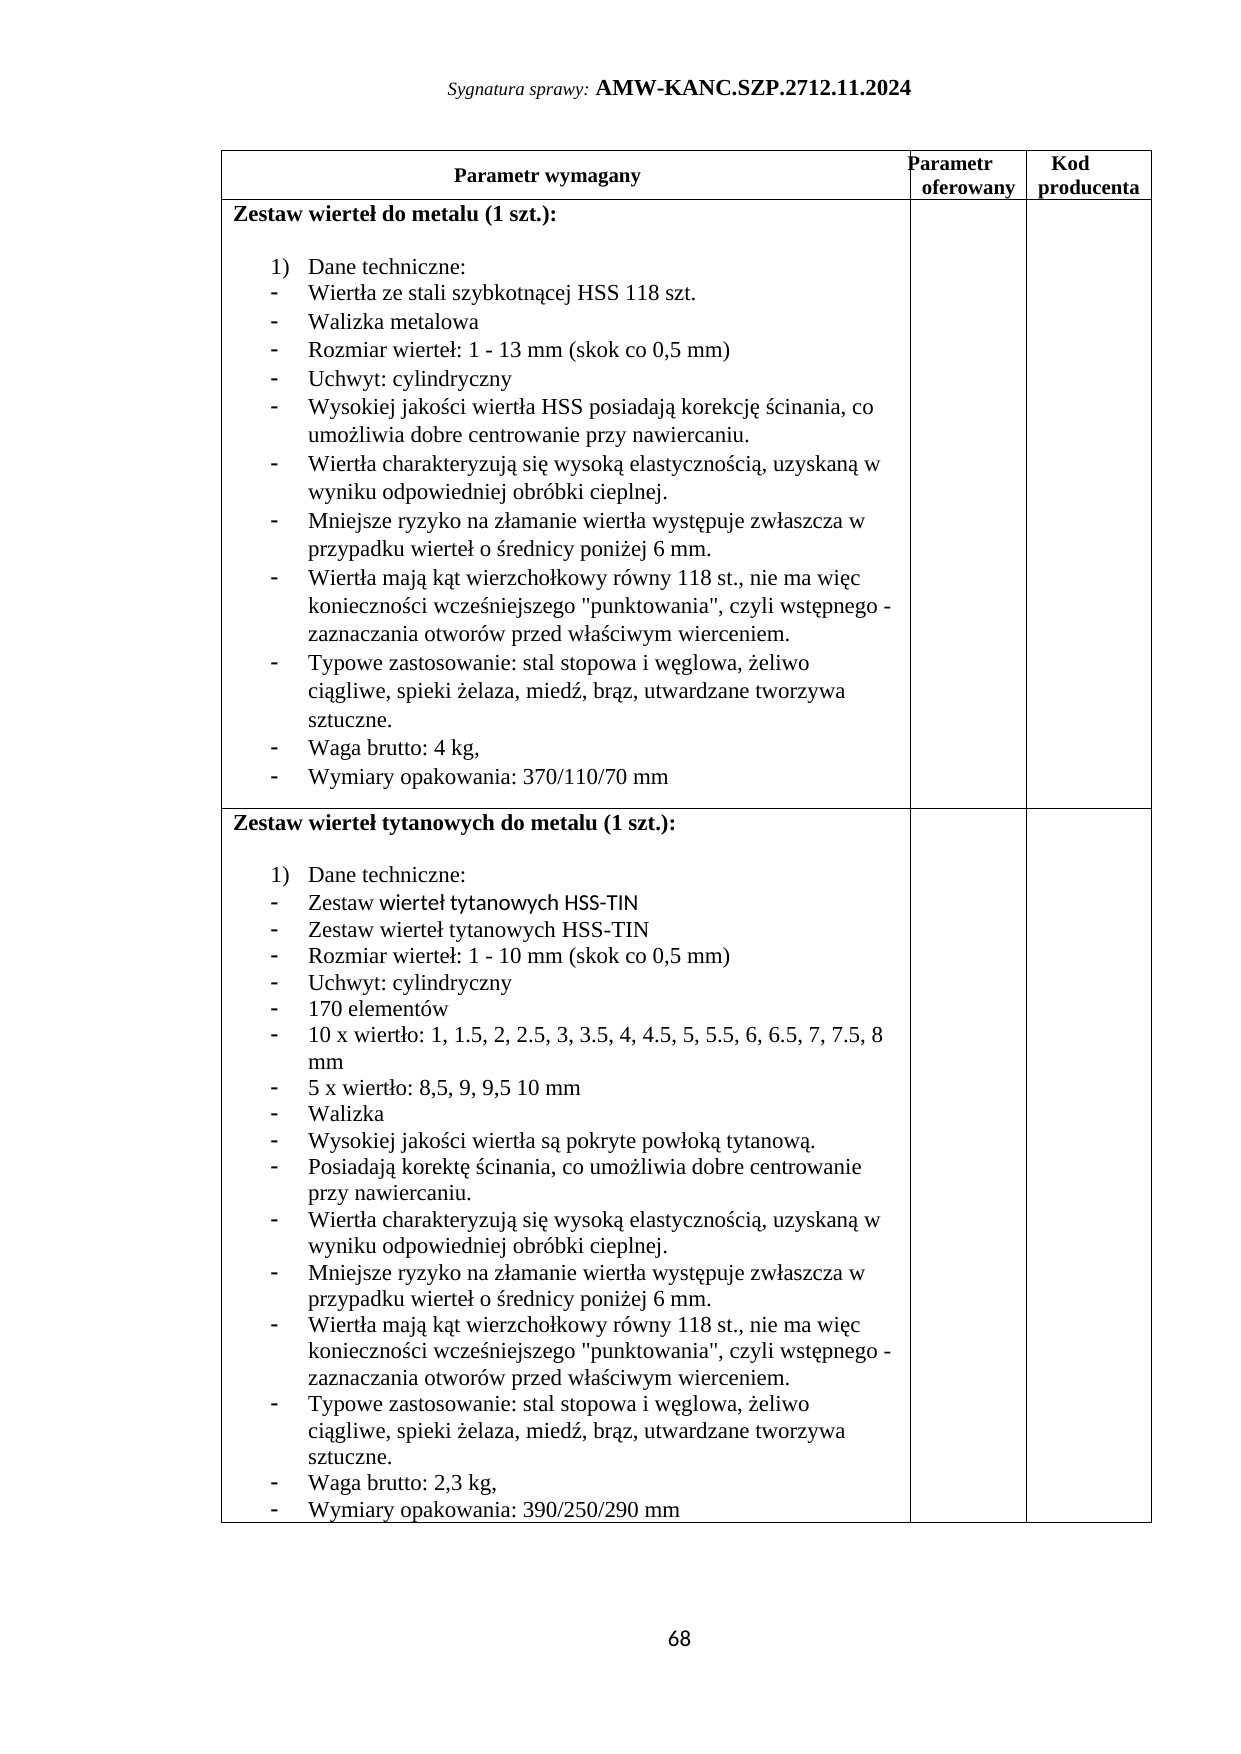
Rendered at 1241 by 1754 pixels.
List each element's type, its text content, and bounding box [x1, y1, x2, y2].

table_header Parametr wymagany [222, 151, 910, 199]
table_cell [911, 200, 1026, 808]
table_header Kod producenta [1027, 151, 1151, 199]
table_cell [1027, 809, 1151, 1522]
table_cell Zestaw wierteł do metalu (1 szt.): Dane techniczne: Wiertła ze stali szybkotnącej HSS 118 szt. Walizka metalowa Rozmiar wierteł: 1 - 13 mm (skok co 0,5 mm) Uchwyt: cylindryczny Wysokiej jakości wiertła HSS posiadają korekcję ścinania, co umożliwia dobre centrowanie przy nawiercaniu. Wiertła charakteryzują się wysoką elastycznością, uzyskaną w wyniku odpowiedniej obróbki cieplnej. Mniejsze ryzyko na złamanie wiertła występuje zwłaszcza w przypadku wierteł o średnicy poniżej 6 mm. Wiertła mają kąt wierzchołkowy równy 118 st., nie ma więc konieczności wcześniejszego "punktowania", czyli wstępnego -zaznaczania otworów przed właściwym wierceniem. Typowe zastosowanie: stal stopowa i węglowa, żeliwo ciągliwe, spieki żelaza, miedź, brąz, utwardzane tworzywa sztuczne. Waga brutto: 4 kg, Wymiary opakowania: 370/110/70 mm [222, 200, 910, 808]
table_header Parametr oferowany [911, 151, 1026, 199]
table_cell Zestaw wierteł tytanowych do metalu (1 szt.): Dane techniczne: Zestaw wierteł tytanowych HSS-TIN Zestaw wierteł tytanowych HSS-TIN Rozmiar wierteł: 1 - 10 mm (skok co 0,5 mm) Uchwyt: cylindryczny 170 elementów 10 x wiertło: 1, 1.5, 2, 2.5, 3, 3.5, 4, 4.5, 5, 5.5, 6, 6.5, 7, 7.5, 8 mm 5 x wiertło: 8,5, 9, 9,5 10 mm Walizka Wysokiej jakości wiertła są pokryte powłoką tytanową. Posiadają korektę ścinania, co umożliwia dobre centrowanie przy nawiercaniu. Wiertła charakteryzują się wysoką elastycznością, uzyskaną w wyniku odpowiedniej obróbki cieplnej. Mniejsze ryzyko na złamanie wiertła występuje zwłaszcza w przypadku wierteł o średnicy poniżej 6 mm. Wiertła mają kąt wierzchołkowy równy 118 st., nie ma więc konieczności wcześniejszego "punktowania", czyli wstępnego -zaznaczania otworów przed właściwym wierceniem. Typowe zastosowanie: stal stopowa i węglowa, żeliwo ciągliwe, spieki żelaza, miedź, brąz, utwardzane tworzywa sztuczne. Waga brutto: 2,3 kg, Wymiary opakowania: 390/250/290 mm [222, 809, 910, 1522]
table_cell [911, 809, 1026, 1522]
table_cell [1027, 200, 1151, 808]
